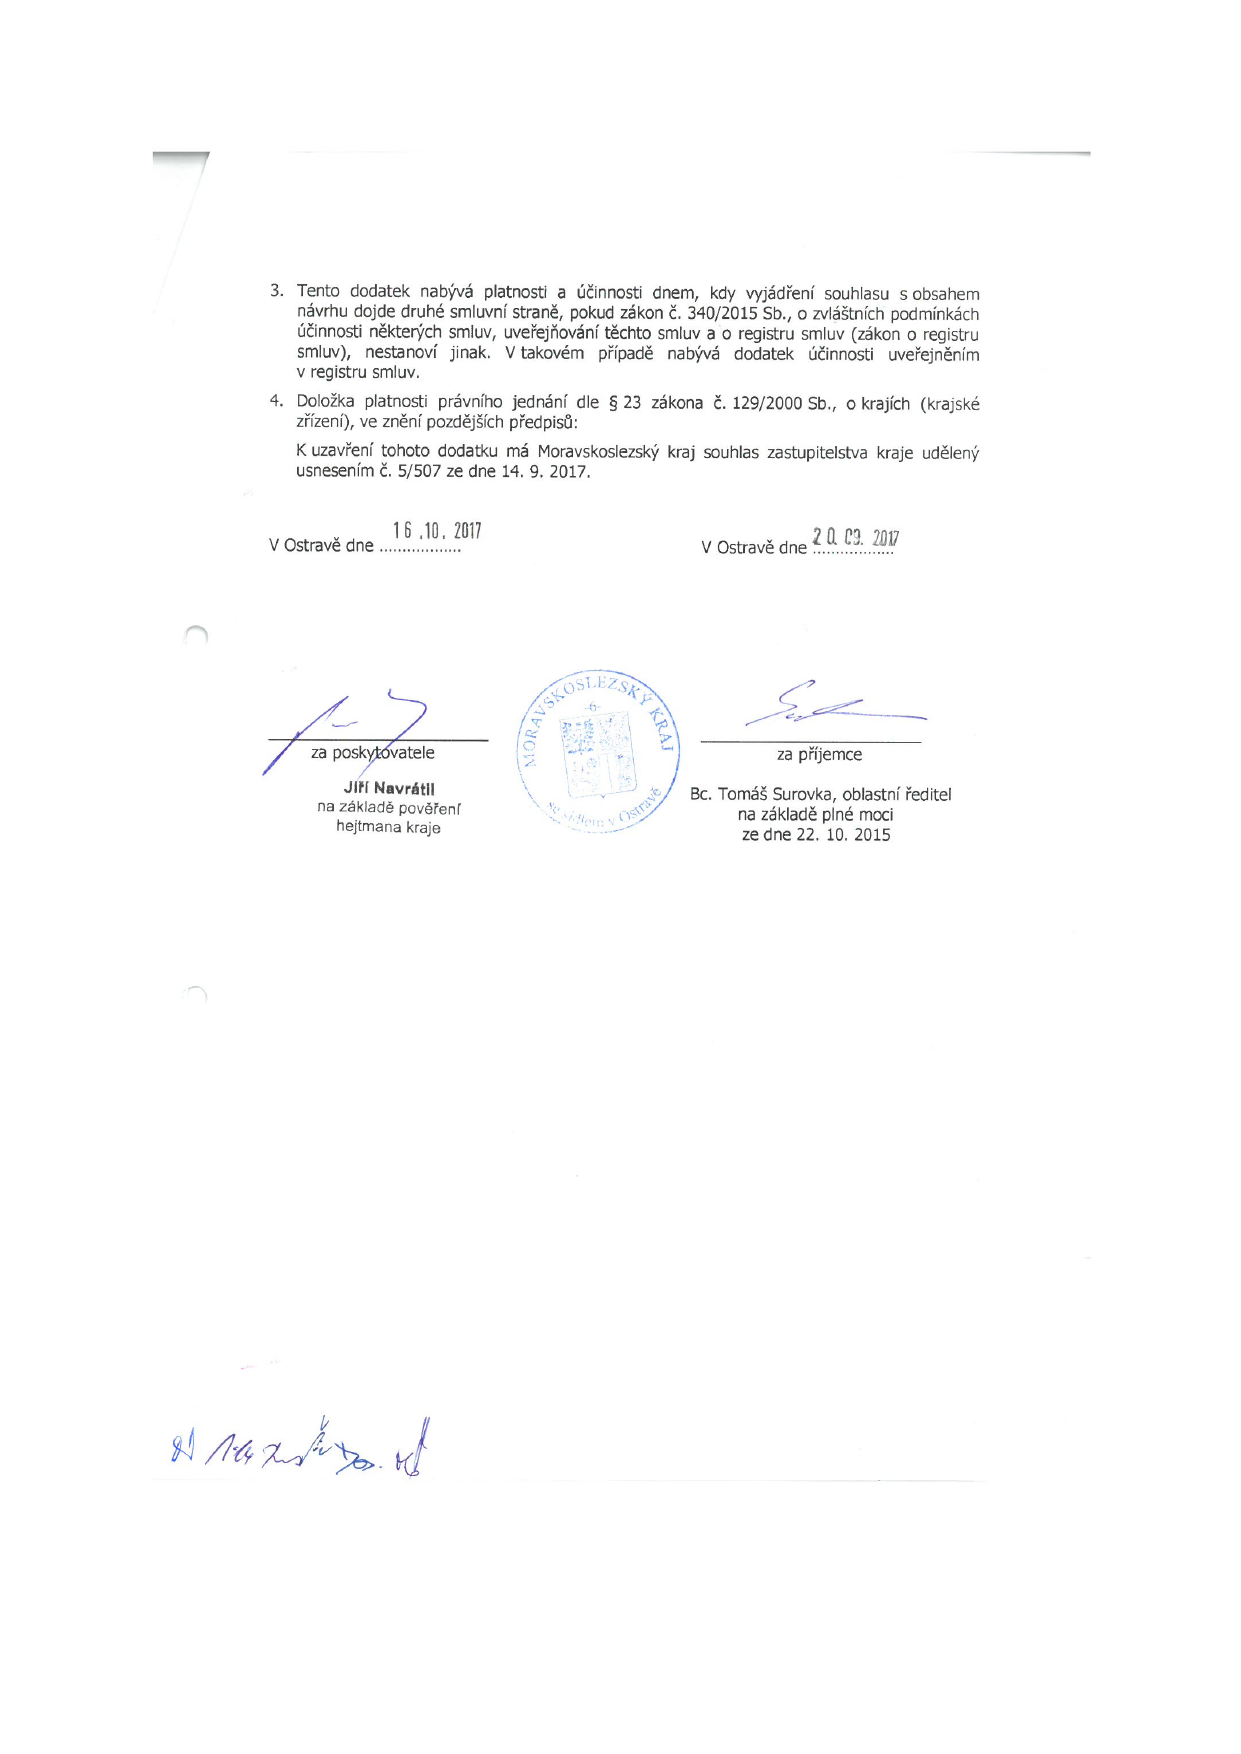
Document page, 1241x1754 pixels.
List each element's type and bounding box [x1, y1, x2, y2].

picture [147, 147, 1093, 1485]
